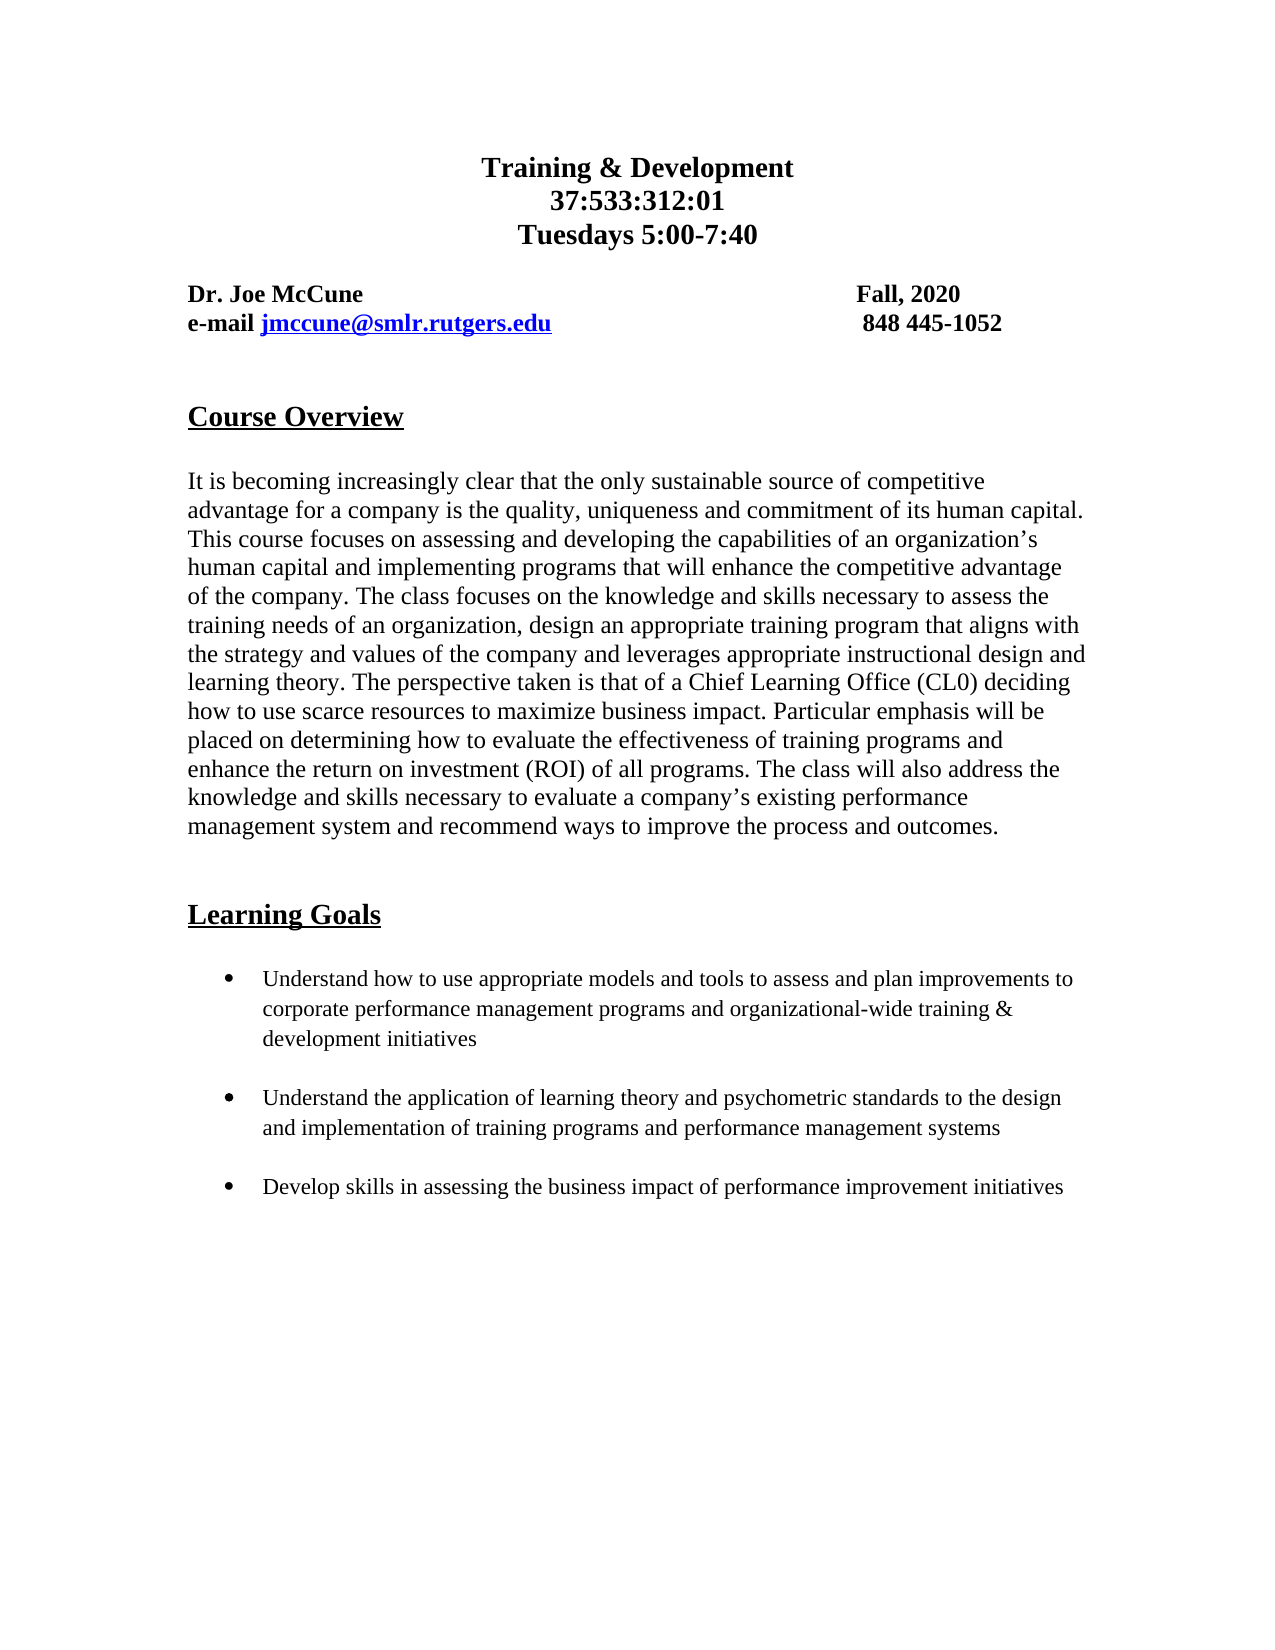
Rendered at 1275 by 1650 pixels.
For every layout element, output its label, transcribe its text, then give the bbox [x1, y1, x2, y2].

text Dr. Joe McCune Fall, 2020 [187, 279, 1087, 308]
text e-mail jmccune@smlr.rutgers.edu 848 445-1052 [187, 308, 1087, 337]
text 37:533:312:01 [187, 183, 1087, 217]
list Develop skills in assessing the business impact of performance improvement initiatives [225, 1173, 1087, 1199]
text Tuesdays 5:00-7:40 [187, 217, 1087, 251]
text Learning Goals [187, 897, 1087, 931]
text It is becoming increasingly clear that the only sustainable source of competitive advantage for a company is the quality, uniqueness and commitment of its human capital. This course focuses on assessing and developing the capabilities of an organization’s human capital and implementing programs that will enhance the competitive advantage of the company. The class focuses on the knowledge and skills necessary to assess the training needs of an organization, design an appropriate training program that aligns with the strategy and values of the company and leverages appropriate instructional design and learning theory. The perspective taken is that of a Chief Learning Office (CL0) deciding how to use scarce resources to maximize business impact. Particular emphasis will be placed on determining how to evaluate the effectiveness of training programs and enhance the return on investment (ROI) of all programs. The class will also address the knowledge and skills necessary to evaluate a company’s existing performance management system and recommend ways to improve the process and outcomes. [187, 466, 1087, 840]
text Course Overview [187, 399, 1087, 433]
list Understand how to use appropriate models and tools to assess and plan improvements to corporate performance management programs and organizational-wide training & development initiatives [225, 964, 1087, 1051]
list Understand the application of learning theory and psychometric standards to the design and implementation of training programs and performance management systems [225, 1084, 1087, 1141]
text Training & Development [187, 150, 1087, 183]
